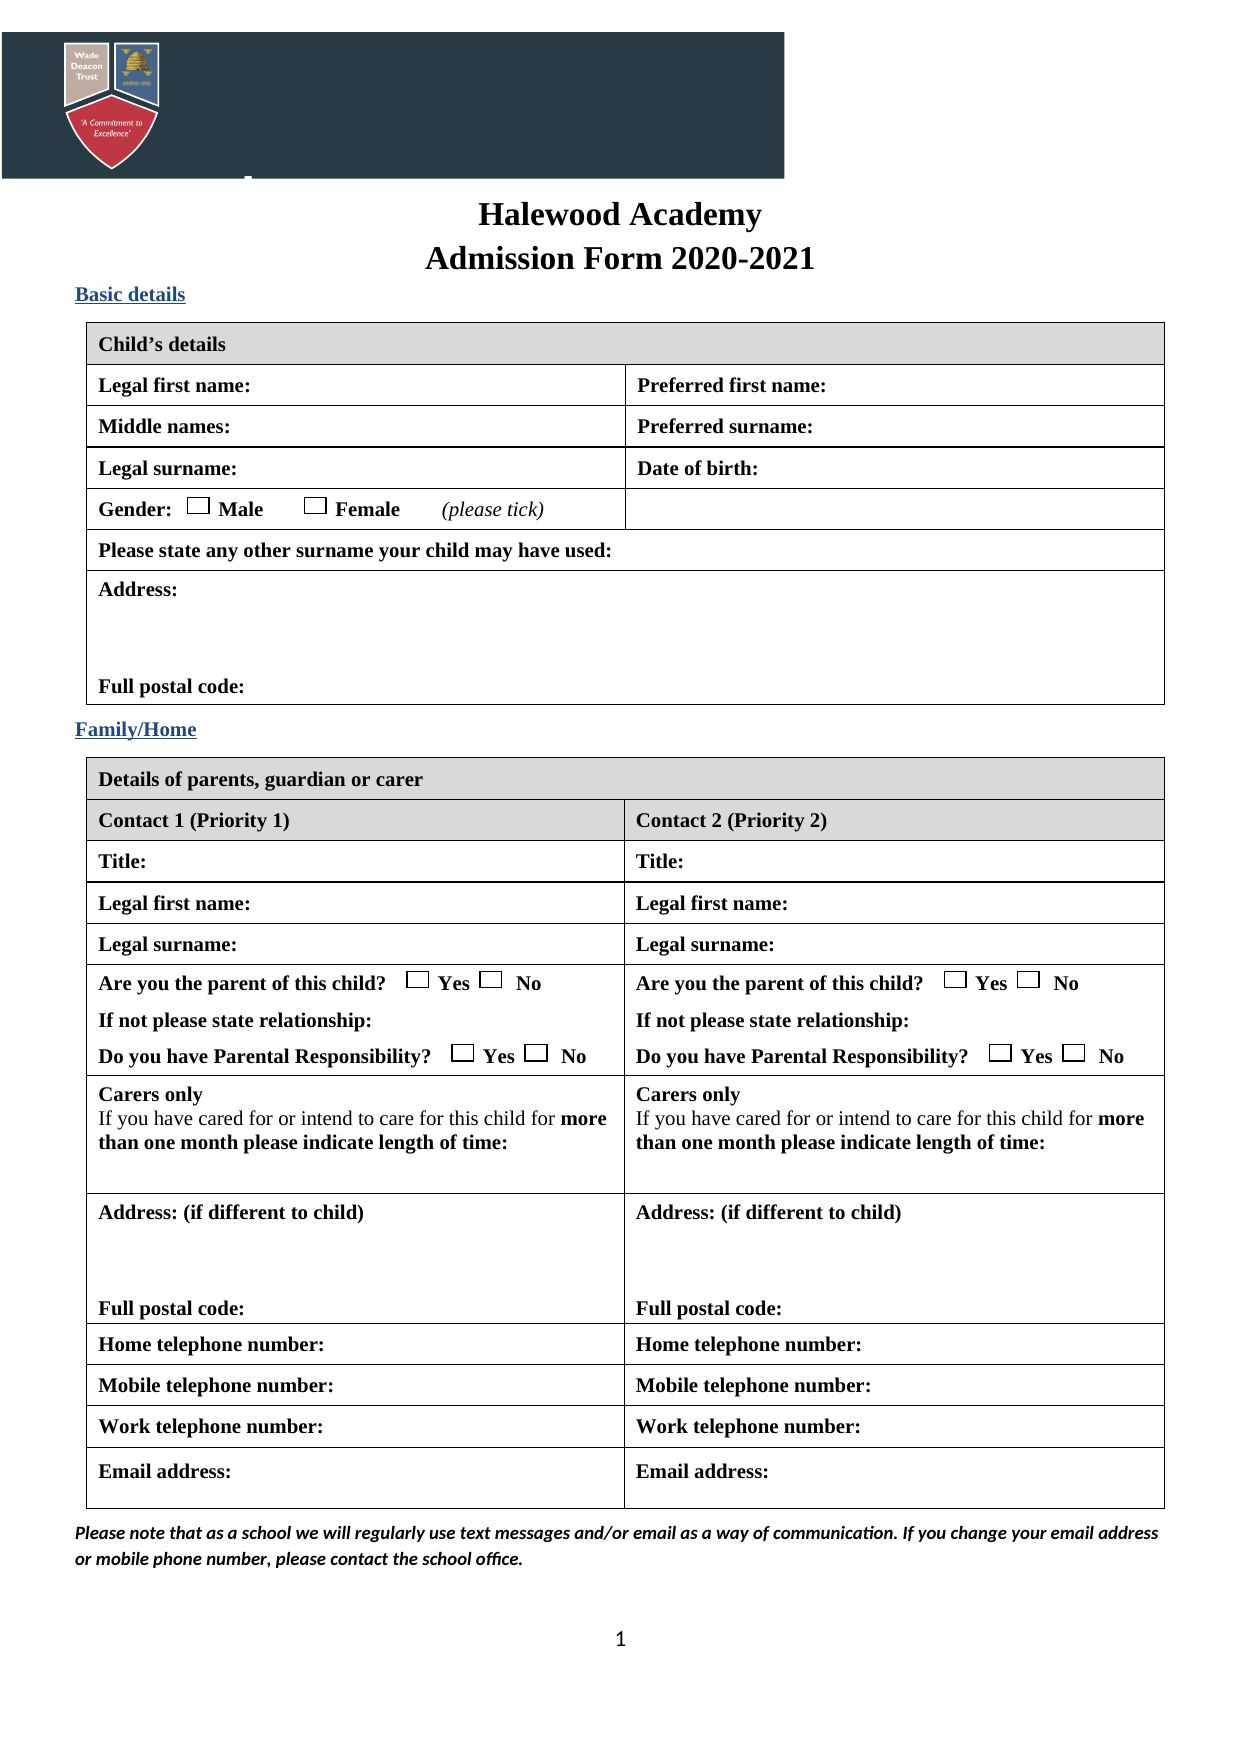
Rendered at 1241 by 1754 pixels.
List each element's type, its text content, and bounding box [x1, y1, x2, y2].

table_cell Preferred first name: [626, 365, 1164, 405]
table_cell Legal surname: [87, 924, 624, 964]
text Family/Home [75, 717, 1165, 741]
table_header Child’s details [87, 323, 1164, 364]
table_cell Work telephone number: [87, 1406, 624, 1447]
text Please note that as a school we will regularly use text messages and/or email as a way of communication. If you change your email address or mobile phone number, please contact the school office. [75, 1521, 1165, 1570]
text Admission Form 2020-2021 [75, 238, 1165, 276]
table_cell Home telephone number: [625, 1324, 1164, 1364]
table_cell Legal surname: [625, 924, 1164, 964]
table_cell Work telephone number: [625, 1406, 1164, 1447]
table_cell Mobile telephone number: [625, 1365, 1164, 1405]
table_cell Address: Full postal code: [87, 571, 1164, 704]
table_cell Are you the parent of this child? Yes No If not please state relationship: Do you have Parental Responsibility? Yes No [625, 965, 1164, 1074]
table_cell Legal first name: [625, 883, 1164, 923]
table_cell Are you the parent of this child? Yes No If not please state relationship: Do you have Parental Responsibility? Yes No [87, 965, 624, 1074]
table_cell Home telephone number: [87, 1324, 624, 1364]
table_cell Contact 1 (Priority 1) [87, 800, 624, 840]
table_cell Title: [625, 841, 1164, 881]
table_cell Email address: [87, 1448, 624, 1507]
table_cell Gender: Male Female (please tick) [87, 489, 625, 529]
table_cell Please state any other surname your child may have used: [87, 530, 1164, 570]
table_cell Title: [87, 841, 624, 881]
table_cell Legal first name: [87, 365, 625, 405]
table_cell Legal first name: [87, 883, 624, 923]
table_cell Middle names: [87, 406, 625, 446]
table_cell Email address: [625, 1448, 1164, 1507]
table_cell Legal surname: [87, 448, 625, 488]
table_cell Mobile telephone number: [87, 1365, 624, 1405]
table_header Details of parents, guardian or carer [87, 758, 1164, 799]
table_cell Preferred surname: [626, 406, 1164, 446]
table_cell Date of birth: [626, 448, 1164, 488]
table_cell Carers only If you have cared for or intend to care for this child for more than one month please indicate length of time: [87, 1076, 624, 1193]
table_cell Address: (if different to child) Full postal code: [87, 1194, 624, 1322]
table_cell Address: (if different to child) Full postal code: [625, 1194, 1164, 1322]
text Basic details [75, 282, 1165, 306]
table_cell Carers only If you have cared for or intend to care for this child for more than one month please indicate length of time: [625, 1076, 1164, 1193]
table_cell Contact 2 (Priority 2) [625, 800, 1164, 840]
text Halewood Academy [75, 194, 1165, 232]
table_cell [626, 489, 1164, 529]
picture [63, 42, 160, 170]
